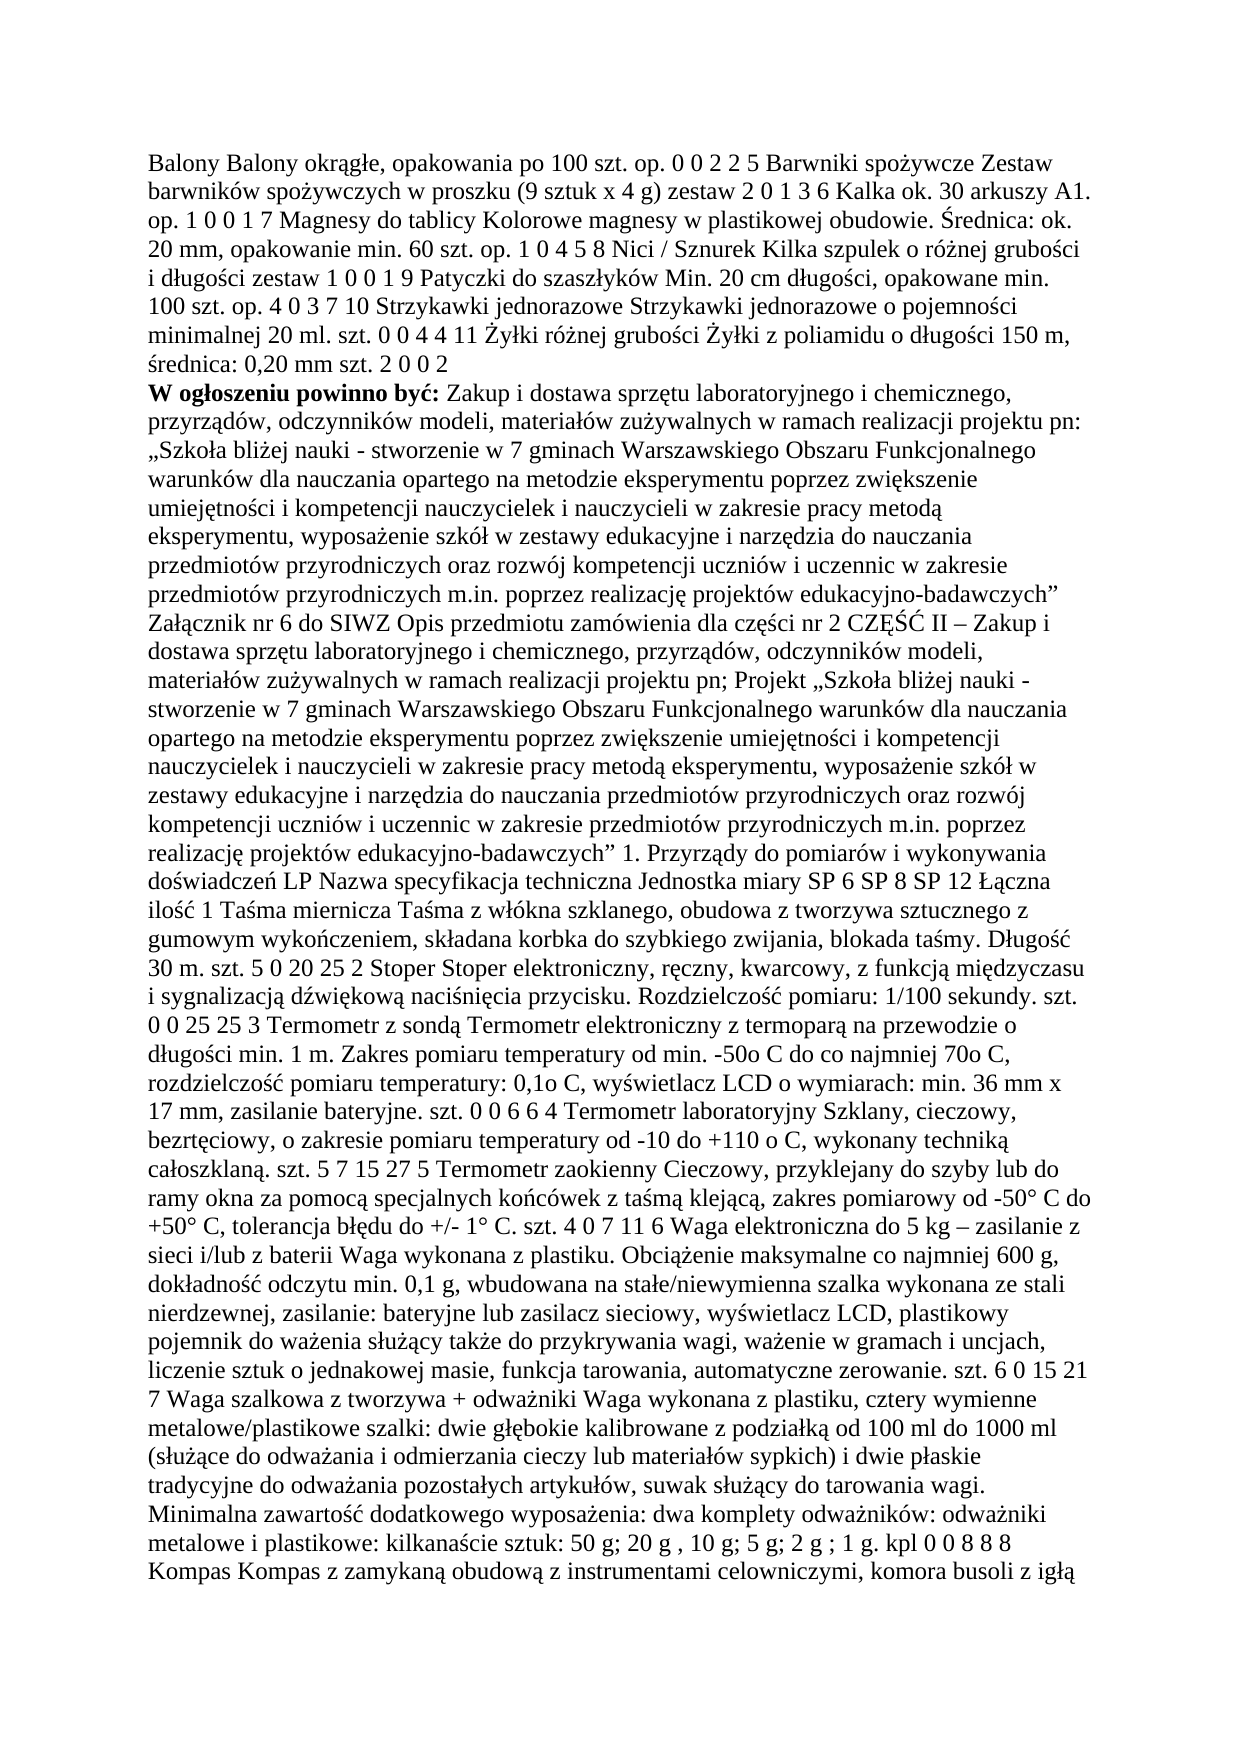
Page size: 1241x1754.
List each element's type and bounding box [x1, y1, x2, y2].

text [148, 148, 1093, 1585]
